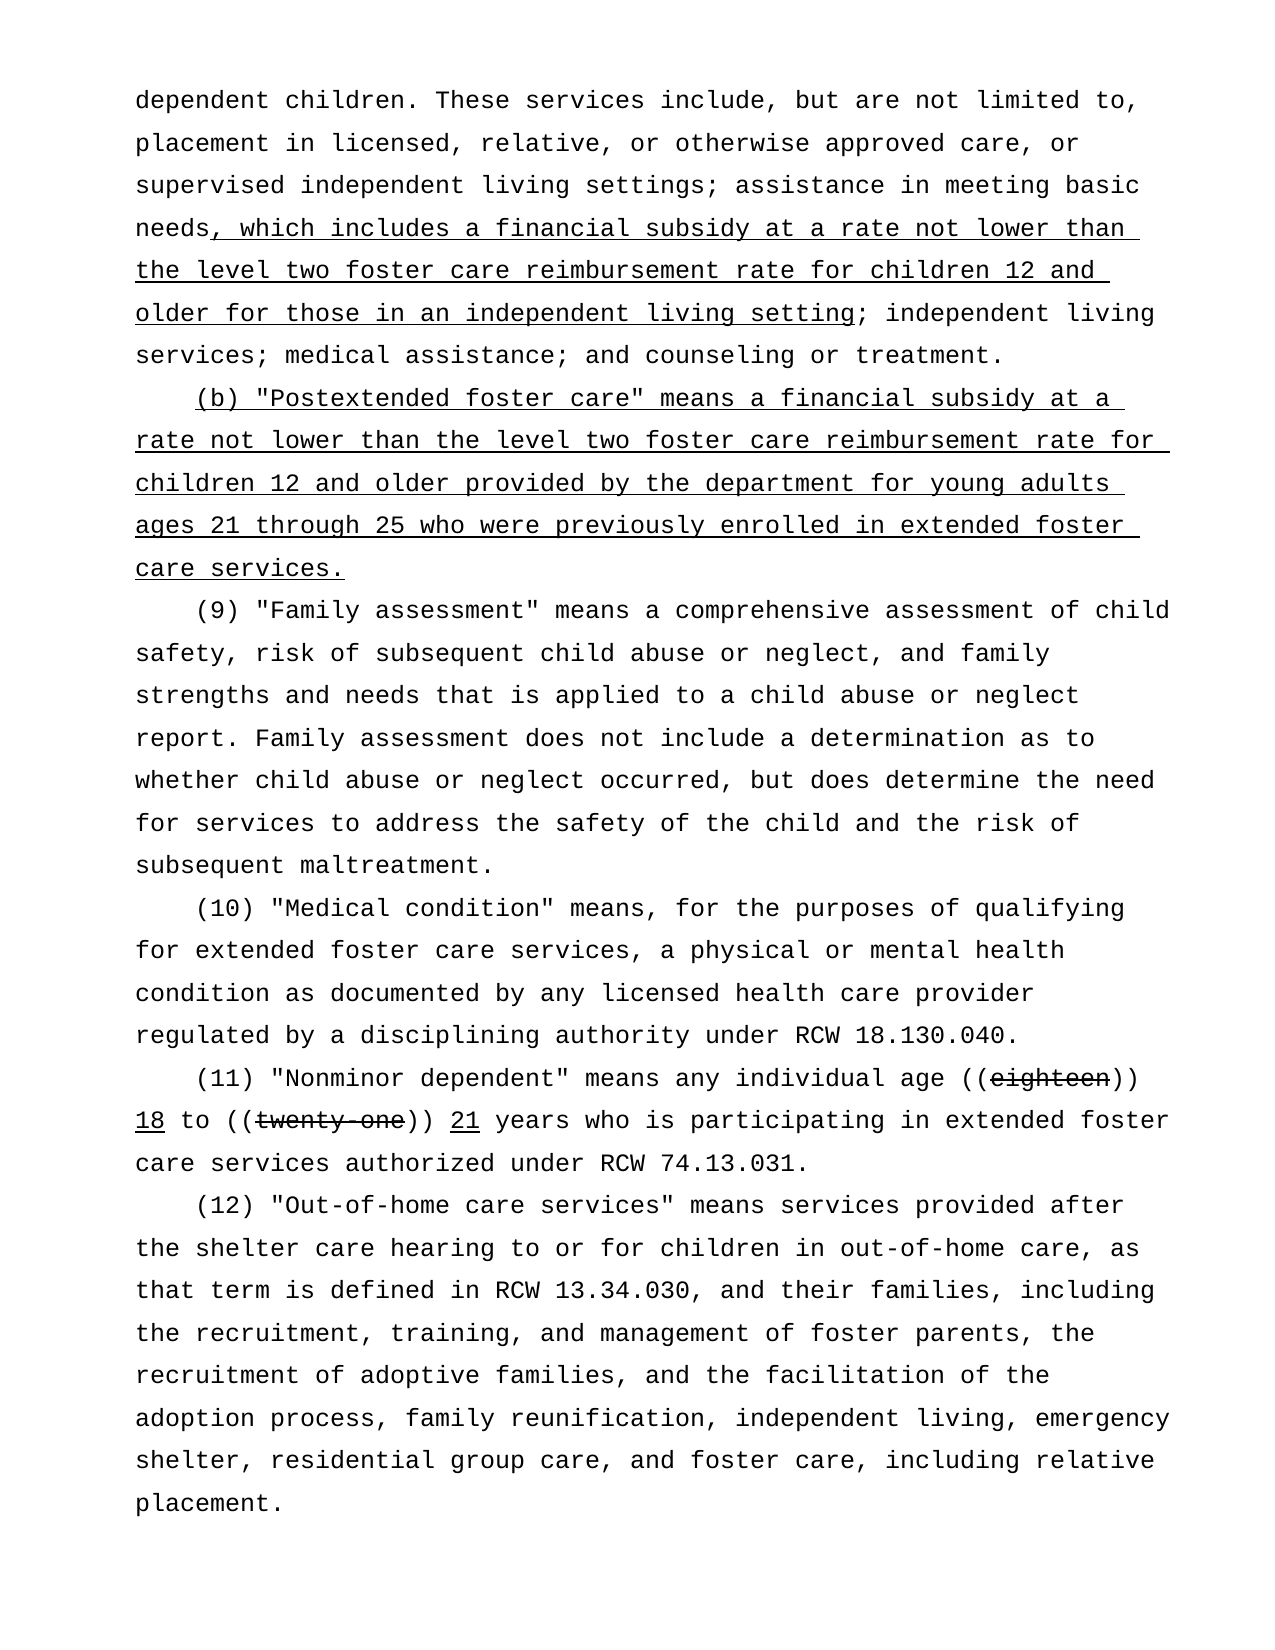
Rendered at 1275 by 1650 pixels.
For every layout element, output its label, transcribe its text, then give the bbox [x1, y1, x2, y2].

text (12) "Out-of-home care services" means services provided after the shelter care hearing to or for children in out-of-home care, as that term is defined in RCW 13.34.030, and their families, including the recruitment, training, and management of foster parents, the recruitment of adoptive families, and the facilitation of the adoption process, family reunification, independent living, emergency shelter, residential group care, and foster care, including relative placement. [135, 1180, 1170, 1520]
text (9) "Family assessment" means a comprehensive assessment of child safety, risk of subsequent child abuse or neglect, and family strengths and needs that is applied to a child abuse or neglect report. Family assessment does not include a determination as to whether child abuse or neglect occurred, but does determine the need for services to address the safety of the child and the risk of subsequent maltreatment. [135, 585, 1170, 882]
text (b) "Postextended foster care" means a financial subsidy at a rate not lower than the level two foster care reimbursement rate for children 12 and older provided by the department for young adults ages 21 through 25 who were previously enrolled in extended foster care services. [135, 372, 1170, 451]
text (10) "Medical condition" means, for the purposes of qualifying for extended foster care services, a physical or mental health condition as documented by any licensed health care provider regulated by a disciplining authority under RCW 18.130.040. [135, 882, 1170, 1052]
text (11) "Nonminor dependent" means any individual age ((eighteen)) 18 to ((twenty-one)) 21 years who is participating in extended foster care services authorized under RCW 74.13.031. [135, 1052, 1170, 1180]
text (b) "Postextended foster care" means a financial subsidy at a rate not lower than the level two foster care reimbursement rate for children 12 and older provided by the department for young adults ages 21 through 25 who were previously enrolled in extended foster care services. [135, 453, 1170, 585]
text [135, 75, 1170, 372]
